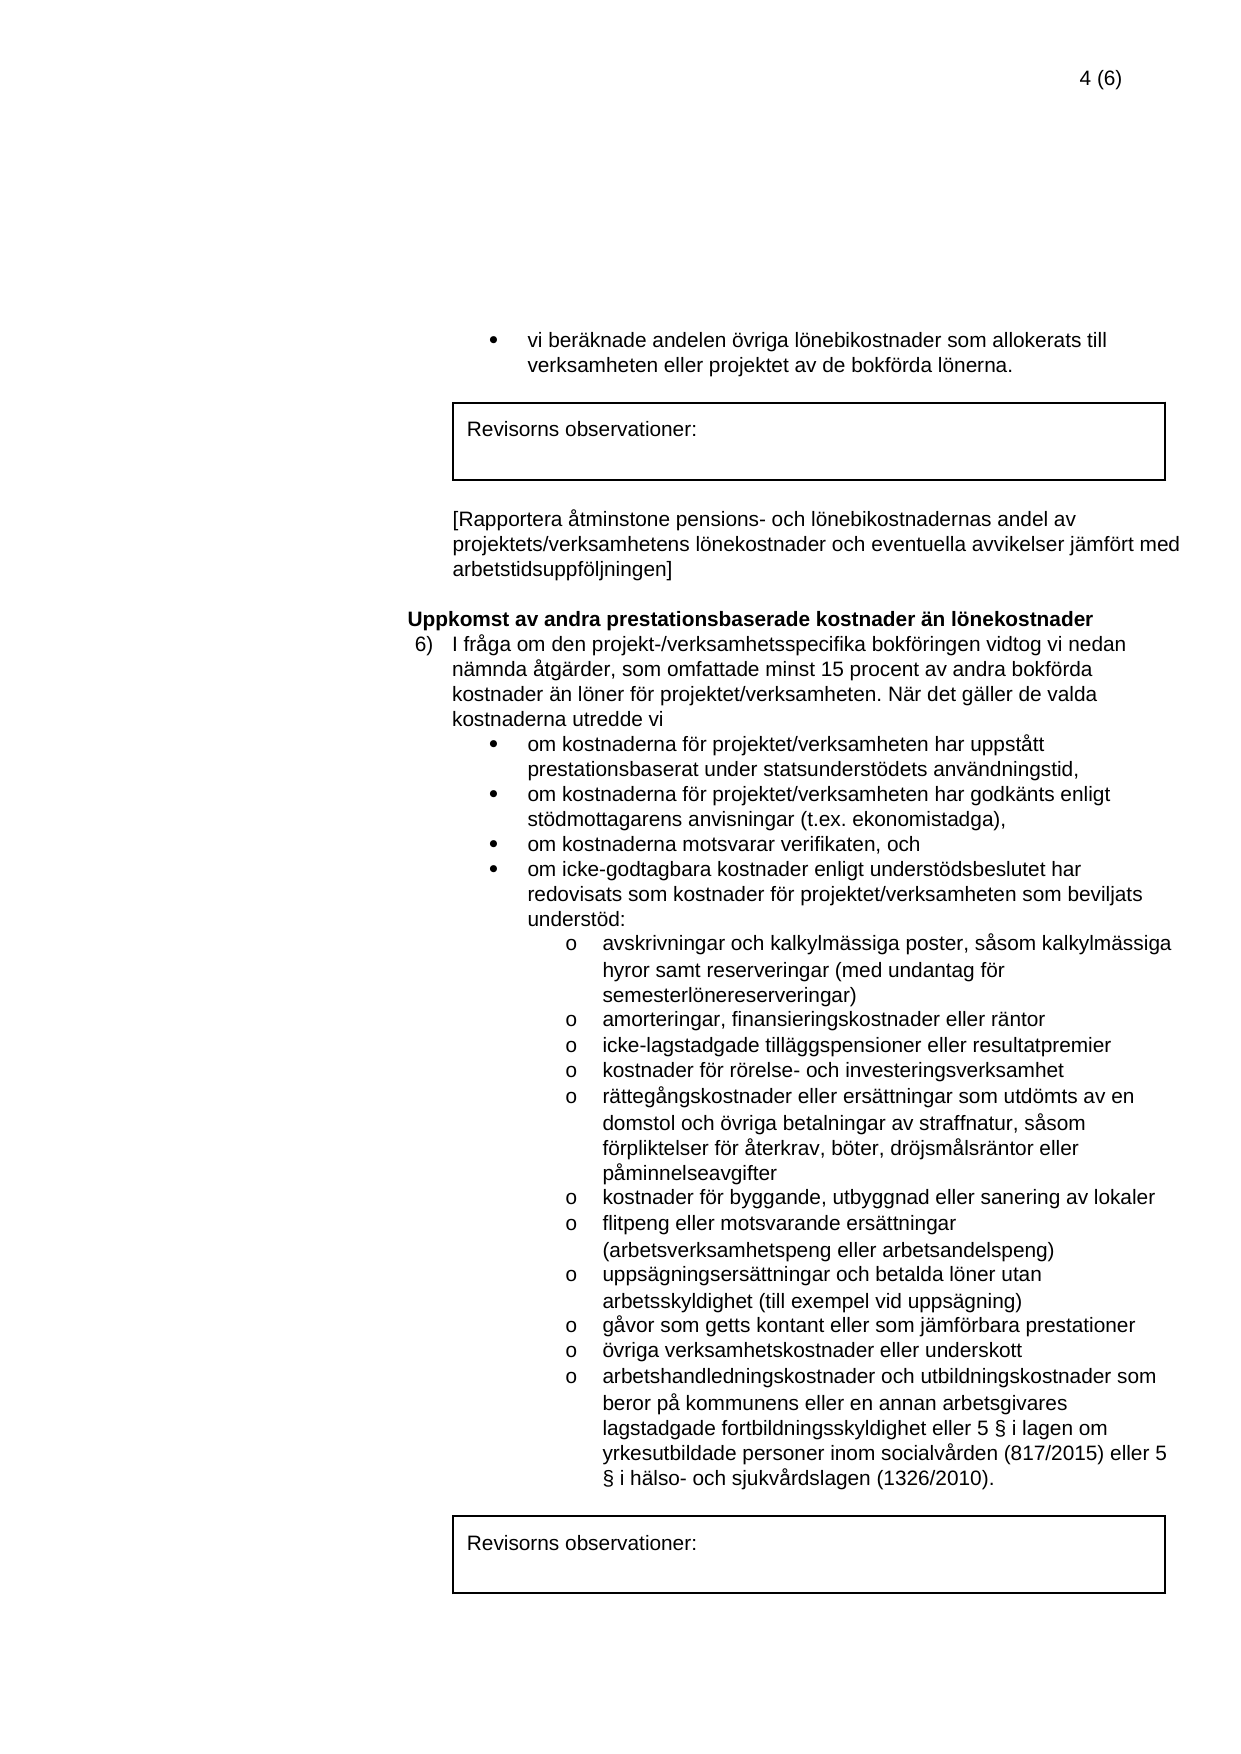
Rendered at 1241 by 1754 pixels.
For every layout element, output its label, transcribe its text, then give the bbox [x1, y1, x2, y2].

list arbetshandledningskostnader och utbildningskostnader som beror på kommunens eller en annan arbetsgivares lagstadgade fortbildningsskyldighet eller 5 § i lagen om yrkesutbildade personer inom socialvården (817/2015) eller 5 § i hälso- och sjukvårdslagen (1326/2010). [565, 1364, 1181, 1490]
list kostnader för rörelse- och investeringsverksamhet [565, 1058, 1181, 1084]
list uppsägningsersättningar och betalda löner utan arbetsskyldighet (till exempel vid uppsägning) [565, 1262, 1181, 1312]
list övriga verksamhetskostnader eller underskott [565, 1338, 1181, 1364]
text om kostnaderna motsvarar verifikaten, och [490, 831, 1181, 856]
text vi beräknade andelen övriga lönebikostnader som allokerats till verksamheten eller projektet av de bokförda lönerna. [490, 327, 1181, 377]
list avskrivningar och kalkylmässiga poster, såsom kalkylmässiga hyror samt reserveringar (med undantag för semesterlönereserveringar) [565, 931, 1181, 1007]
list gåvor som getts kontant eller som jämförbara prestationer [565, 1312, 1181, 1338]
text om kostnaderna för projektet/verksamheten har uppstått prestationsbaserat under statsunderstödets användningstid, [490, 731, 1181, 781]
text Revisorns observationer: [454, 1517, 1164, 1554]
text Uppkomst av andra prestationsbaserade kostnader än lönekostnader [407, 606, 1181, 631]
list amorteringar, finansieringskostnader eller räntor [565, 1007, 1181, 1032]
text Revisorns observationer: [454, 404, 1164, 441]
text [Rapportera åtminstone pensions- och lönebikostnadernas andel av projektets/verksamhetens lönekostnader och eventuella avvikelser jämfört med arbetstidsuppföljningen] [452, 506, 1181, 581]
text om kostnaderna för projektet/verksamheten har godkänts enligt stödmottagarens anvisningar (t.ex. ekonomistadga), [490, 781, 1181, 831]
text I fråga om den projekt-/verksamhetsspecifika bokföringen vidtog vi nedan nämnda åtgärder, som omfattade minst 15 procent av andra bokförda kostnader än löner för projektet/verksamheten. När det gäller de valda kostnaderna utredde vi [414, 631, 1181, 731]
list rättegångskostnader eller ersättningar som utdömts av en domstol och övriga betalningar av straffnatur, såsom förpliktelser för återkrav, böter, dröjsmålsräntor eller påminnelseavgifter [565, 1084, 1181, 1185]
list icke-lagstadgade tilläggspensioner eller resultatpremier [565, 1032, 1181, 1058]
list kostnader för byggande, utbyggnad eller sanering av lokaler [565, 1185, 1181, 1211]
text om icke-godtagbara kostnader enligt understödsbeslutet har redovisats som kostnader för projektet/verksamheten som beviljats understöd: [490, 856, 1181, 931]
list flitpeng eller motsvarande ersättningar (arbetsverksamhetspeng eller arbetsandelspeng) [565, 1211, 1181, 1262]
